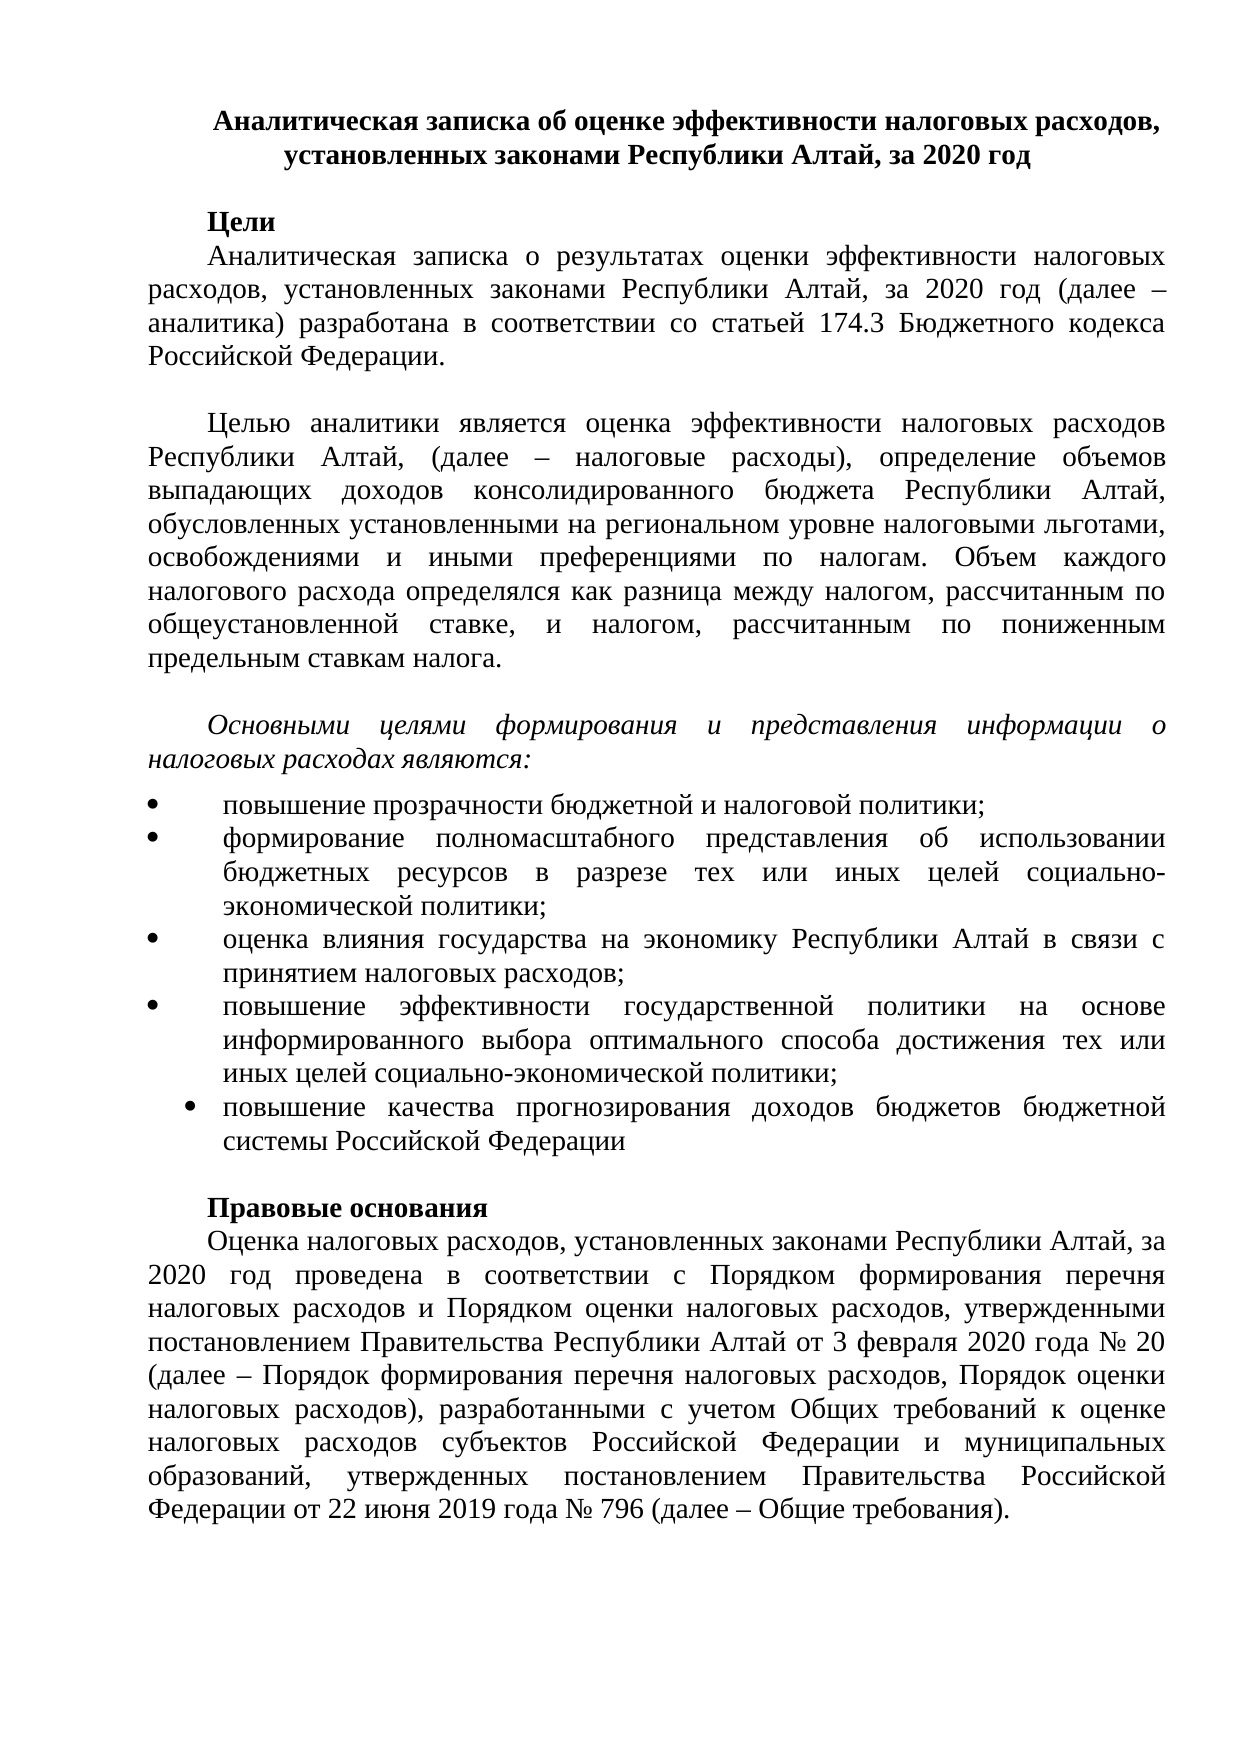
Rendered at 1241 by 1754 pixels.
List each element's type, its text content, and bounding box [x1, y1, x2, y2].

text Целью аналитики является оценка эффективности налоговых расходов Республики Алтай, (далее – налоговые расходы), определение объемов выпадающих доходов консолидированного бюджета Республики Алтай, обусловленных установленными на региональном уровне налоговыми льготами, освобождениями и иными преференциями по налогам. Объем каждого налогового расхода определялся как разница между налогом, рассчитанным по общеустановленной ставке, и налогом, рассчитанным по пониженным предельным ставкам налога. [148, 405, 1167, 674]
text Оценка налоговых расходов, установленных законами Республики Алтай, за 2020 год проведена в соответствии с Порядком формирования перечня налоговых расходов и Порядком оценки налоговых расходов, утвержденными постановлением Правительства Республики Алтай от 3 февраля 2020 года № 20 (далее – Порядок формирования перечня налоговых расходов, Порядок оценки налоговых расходов), разработанными с учетом Общих требований к оценке налоговых расходов субъектов Российской Федерации и муниципальных образований, утвержденных постановлением Правительства Российской Федерации от 22 июня 2019 года № 796 (далее – Общие требования). [148, 1223, 1167, 1525]
text Правовые основания [148, 1190, 1167, 1223]
list повышение эффективности государственной политики на основе информированного выбора оптимального способа достижения тех или иных целей социально-экономической политики; [148, 988, 1167, 1089]
text Цели [148, 204, 1167, 238]
list повышение прозрачности бюджетной и налоговой политики; [148, 787, 1167, 820]
list оценка влияния государства на экономику Республики Алтай в связи с принятием налоговых расходов; [148, 921, 1167, 988]
list формирование полномасштабного представления об использовании бюджетных ресурсов в разрезе тех или иных целей социально-экономической политики; [148, 820, 1167, 921]
text Аналитическая записка о результатах оценки эффективности налоговых расходов, установленных законами Республики Алтай, за 2020 год (далее – аналитика) разработана в соответствии со статьей 174.3 Бюджетного кодекса Российской Федерации. [148, 238, 1167, 372]
text Основными целями формирования и представления информации о налоговых расходах являются: [148, 707, 1167, 774]
list повышение качества прогнозирования доходов бюджетов бюджетной системы Российской Федерации [185, 1089, 1167, 1156]
text Аналитическая записка об оценке эффективности налоговых расходов, установленных законами Республики Алтай, за 2020 год [148, 103, 1167, 171]
